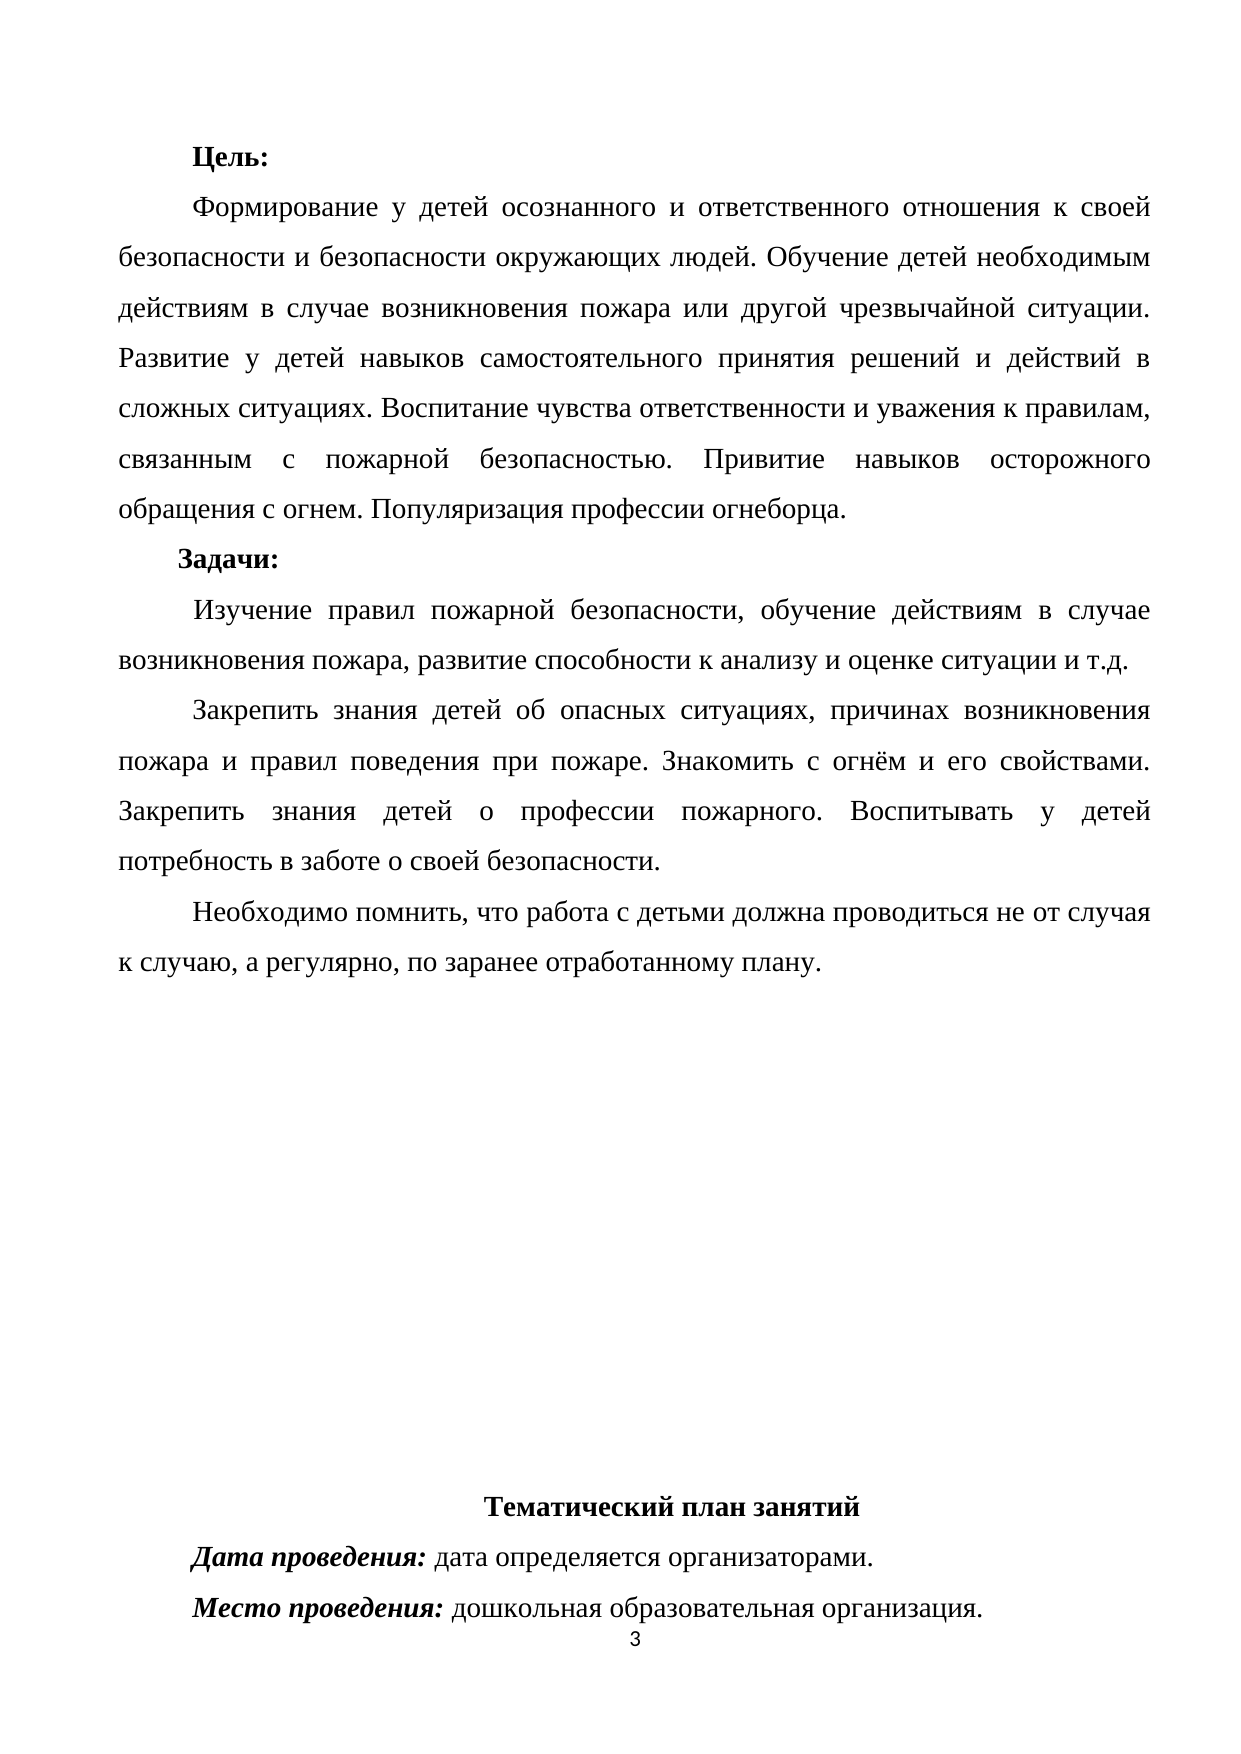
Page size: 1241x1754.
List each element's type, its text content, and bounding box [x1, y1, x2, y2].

text Формирование у детей осознанного и ответственного отношения к своей безопасности и безопасности окружающих людей. Обучение детей необходимым действиям в случае возникновения пожара или другой чрезвычайной ситуации. Развитие у детей навыков самостоятельного принятия решений и действий в сложных ситуациях. Воспитание чувства ответственности и уважения к правилам, связанным с пожарной безопасностью. Привитие навыков осторожного обращения с огнем. Популяризация профессии огнеборца. [118, 189, 1152, 525]
text Изучение правил пожарной безопасности, обучение действиям в случае возникновения пожара, развитие способности к анализу и оценке ситуации и т.д. [118, 592, 1152, 676]
text Место проведения: дошкольная образовательная организация. [118, 1590, 1152, 1623]
text Дата проведения: дата определяется организаторами. [118, 1539, 1152, 1573]
text Необходимо помнить, что работа с детьми должна проводиться не от случая к случаю, а регулярно, по заранее отработанному плану. [118, 894, 1152, 977]
text Цель: [118, 139, 1152, 172]
text Закрепить знания детей об опасных ситуациях, причинах возникновения пожара и правил поведения при пожаре. Знакомить с огнём и его свойствами. Закрепить знания детей о профессии пожарного. Воспитывать у детей потребность в заботе о своей безопасности. [118, 692, 1152, 877]
text Задачи: [118, 541, 1152, 575]
text Тематический план занятий [118, 1489, 1152, 1523]
